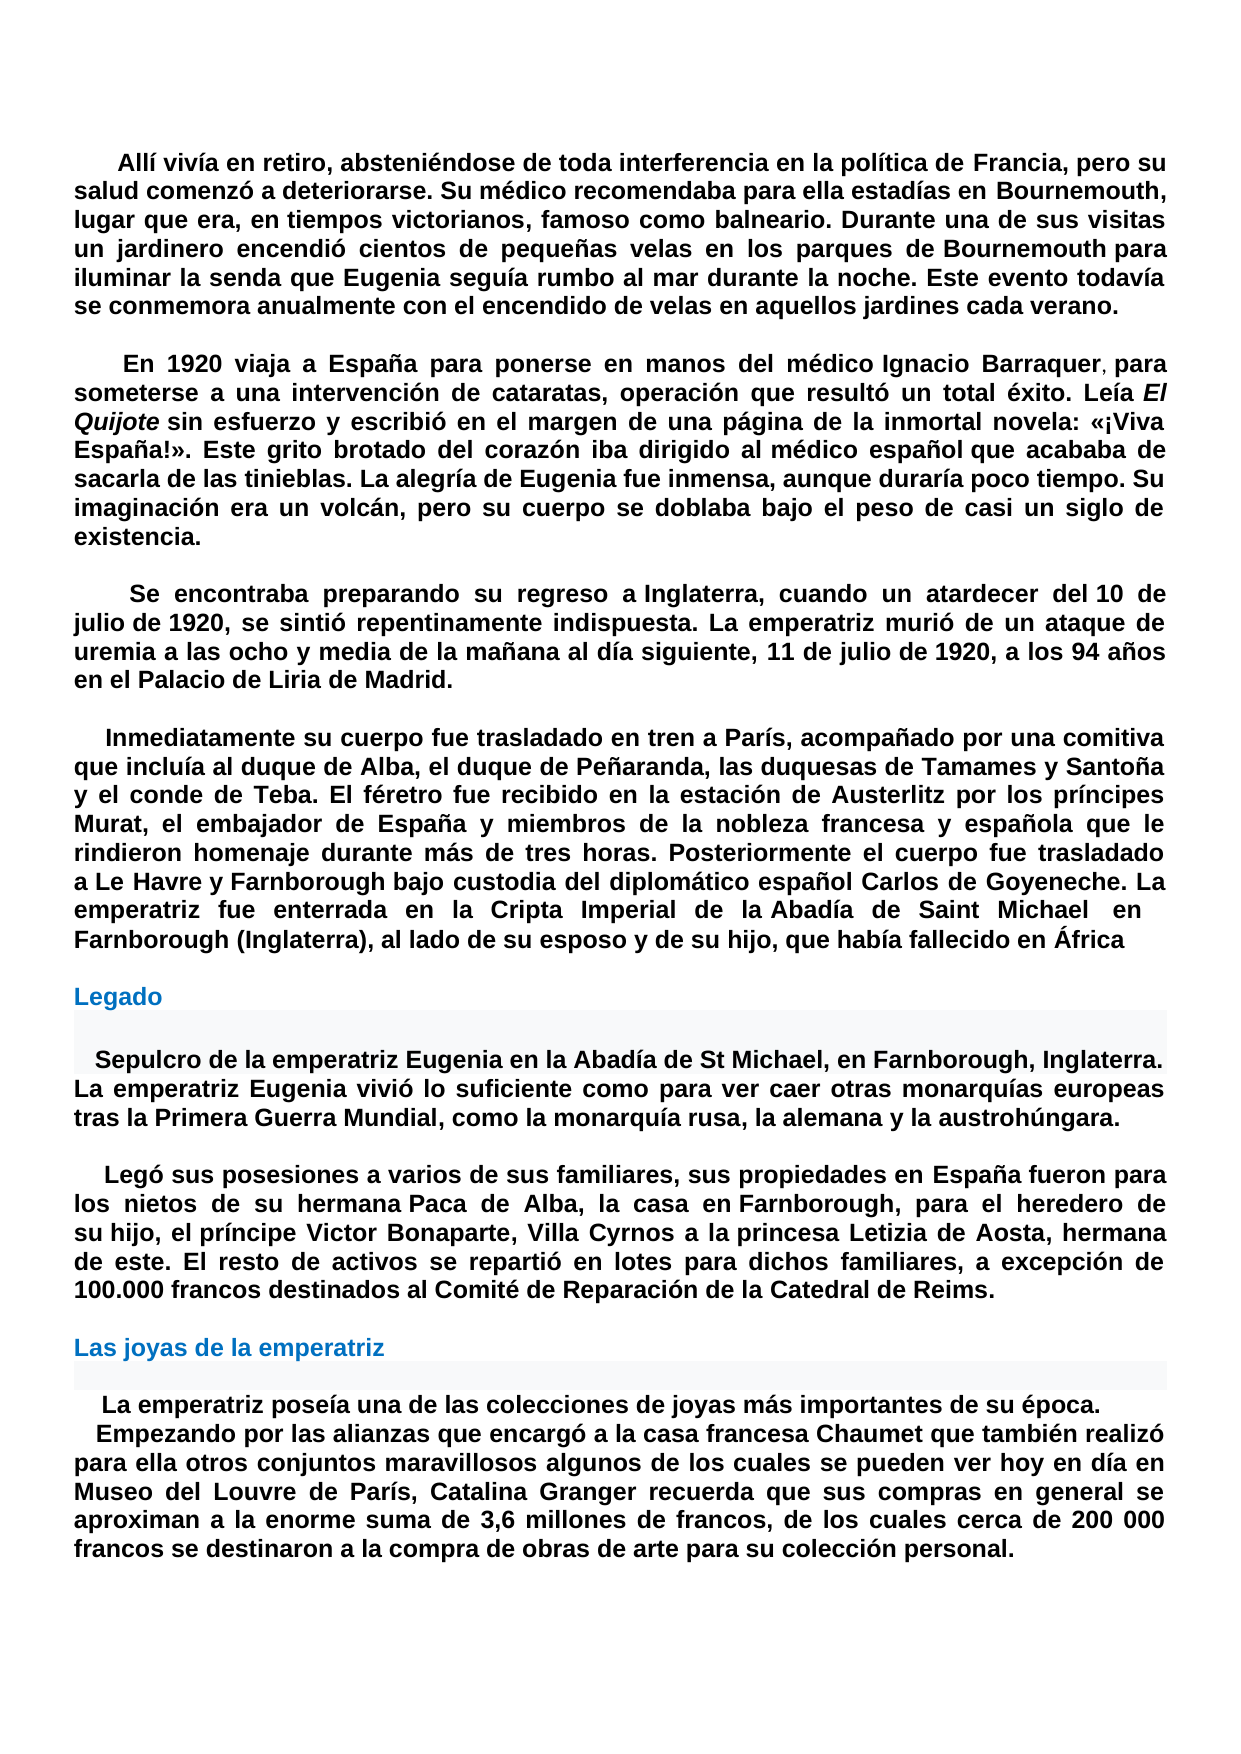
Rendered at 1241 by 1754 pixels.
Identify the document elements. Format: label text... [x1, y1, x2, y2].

text Sepulcro de la emperatriz Eugenia en la Abadía de St Michael, en Farnborough, Inglaterra. [74, 1039, 1167, 1074]
text Legado [74, 981, 1167, 1010]
text Inmediatamente su cuerpo fue trasladado en tren a París, acompañado por una comitiva que incluía al duque de Alba, el duque de Peñaranda, las duquesas de Tamames y Santoña y el conde de Teba. El féretro fue recibido en la estación de Austerlitz por los príncipes Murat, el embajador de España y miembros de la nobleza francesa y española que le rindieron homenaje durante más de tres horas. Posteriormente el cuerpo fue trasladado a Le Havre y Farnborough bajo custodia del diplomático español Carlos de Goyeneche. La emperatriz fue enterrada en la Cripta Imperial de la Abadía de Saint Michael en Farnborough (Inglaterra), al lado de su esposo y de su hijo, que había fallecido en África [74, 723, 1167, 953]
text La emperatriz poseía una de las colecciones de joyas más importantes de su época. [74, 1390, 1167, 1419]
text Las joyas de la emperatriz [74, 1333, 1167, 1361]
text Se encontraba preparando su regreso a Inglaterra, cuando un atardecer del 10 de julio de 1920, se sintió repentinamente indispuesta. La emperatriz murió de un ataque de uremia a las ocho y media de la mañana al día siguiente, 11 de julio de 1920, a los 94 años en el Palacio de Liria de Madrid. [74, 579, 1167, 694]
text Legó sus posesiones a varios de sus familiares, sus propiedades en España fueron para los nietos de su hermana Paca de Alba, la casa en Farnborough, para el heredero de su hijo, el príncipe Victor Bonaparte, Villa Cyrnos a la princesa Letizia de Aosta, hermana de este. El resto de activos se repartió en lotes para dichos familiares, a excepción de 100.000 francos destinados al Comité de Reparación de la Catedral de Reims. [74, 1160, 1167, 1304]
text Empezando por las alianzas que encargó a la casa francesa Chaumet que también realizó para ella otros conjuntos maravillosos algunos de los cuales se pueden ver hoy en día en Museo del Louvre de París, Catalina Granger recuerda que sus compras en general se aproximan a la enorme suma de 3,6 millones de francos, de los cuales cerca de 200 000 francos se destinaron a la compra de obras de arte para su colección personal. [74, 1419, 1167, 1563]
text La emperatriz Eugenia vivió lo suficiente como para ver caer otras monarquías europeas tras la Primera Guerra Mundial, como la monarquía rusa, la alemana y la austrohúngara. [74, 1074, 1167, 1131]
text Allí vivía en retiro, absteniéndose de toda interferencia en la política de Francia, pero su salud comenzó a deteriorarse. Su médico recomendaba para ella estadías en Bournemouth, lugar que era, en tiempos victorianos, famoso como balneario. Durante una de sus visitas un jardinero encendió cientos de pequeñas velas en los parques de Bournemouth para iluminar la senda que Eugenia seguía rumbo al mar durante la noche. Este evento todavía se conmemora anualmente con el encendido de velas en aquellos jardines cada verano. [74, 148, 1167, 320]
text En 1920 viaja a España para ponerse en manos del médico Ignacio Barraquer, para someterse a una intervención de cataratas, operación que resultó un total éxito. Leía El Quijote sin esfuerzo y escribió en el margen de una página de la inmortal novela: «¡Viva España!». Este grito brotado del corazón iba dirigido al médico español que acababa de sacarla de las tinieblas. La alegría de Eugenia fue inmensa, aunque duraría poco tiempo. Su imaginación era un volcán, pero su cuerpo se doblaba bajo el peso de casi un siglo de existencia. [74, 349, 1167, 551]
